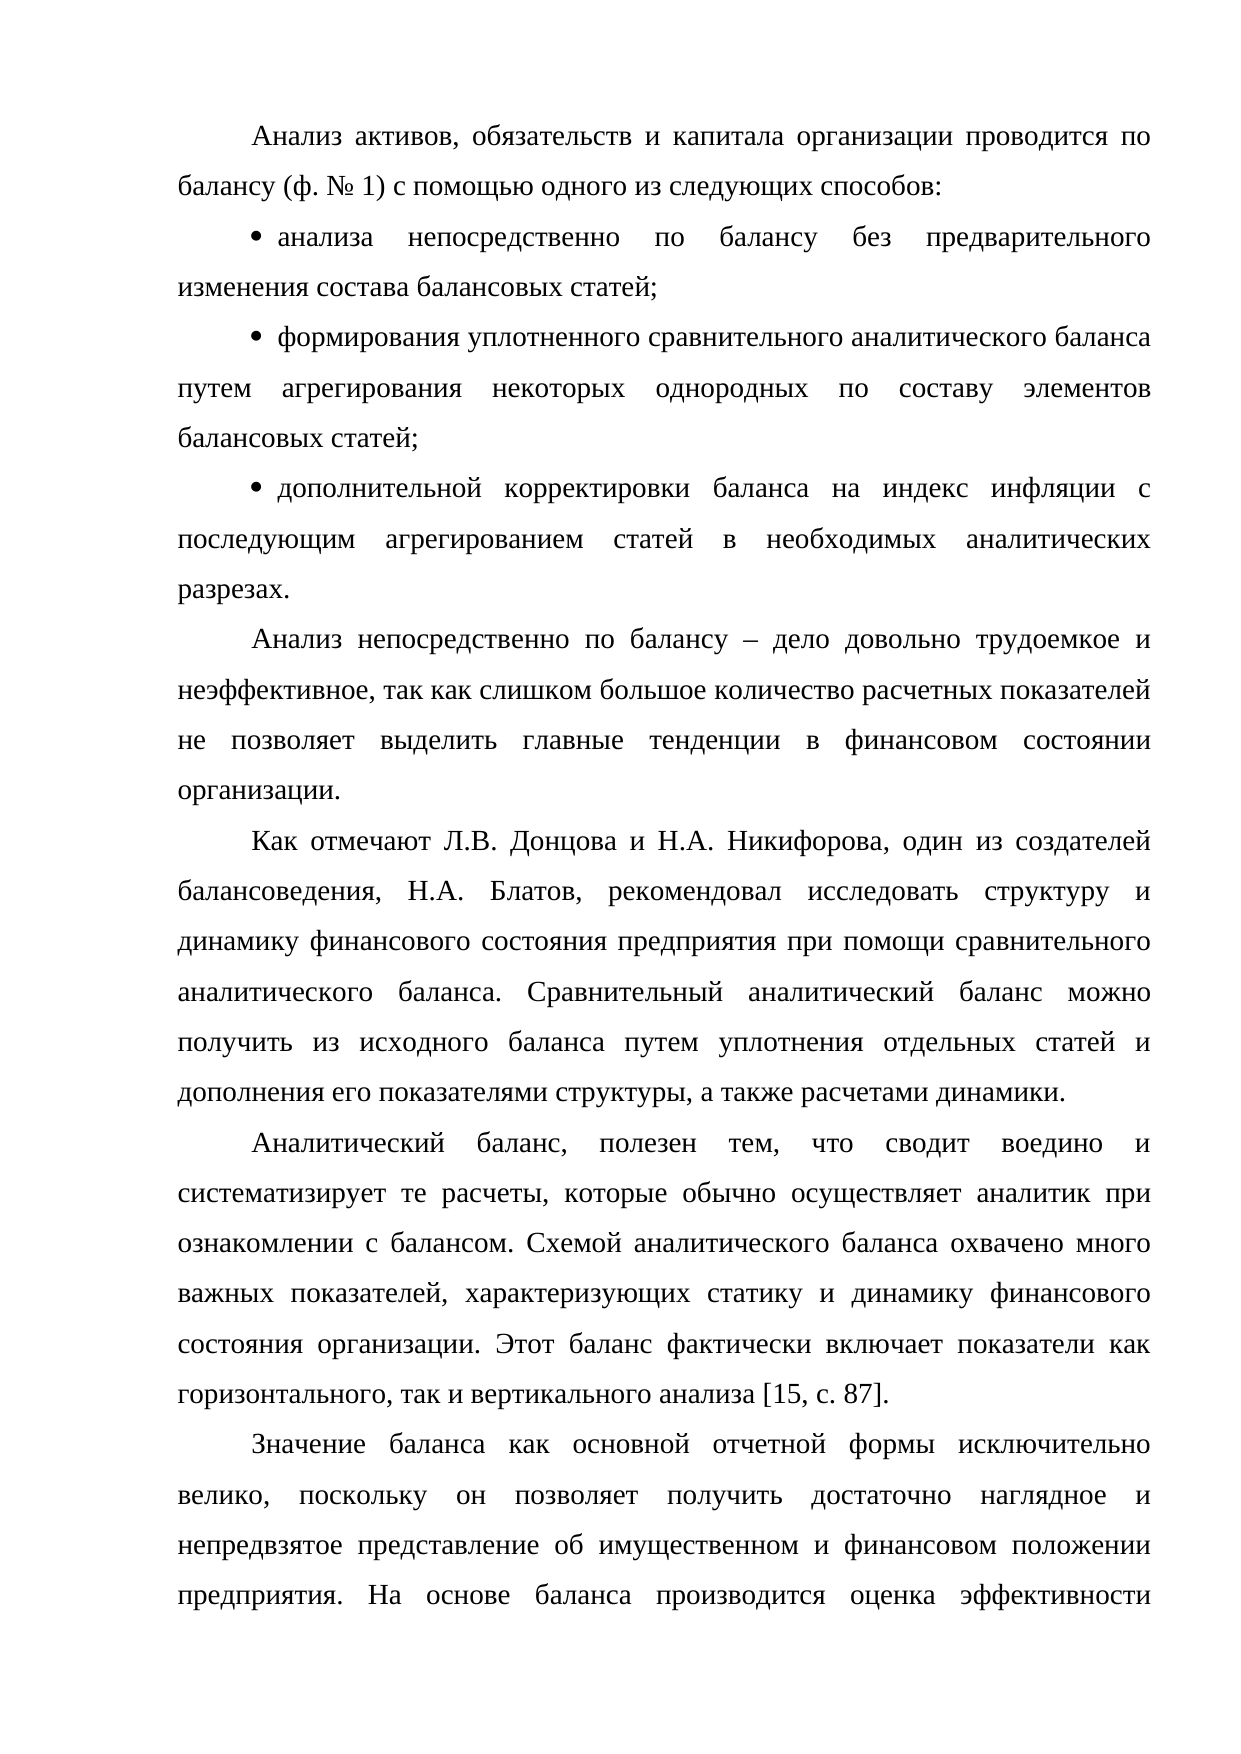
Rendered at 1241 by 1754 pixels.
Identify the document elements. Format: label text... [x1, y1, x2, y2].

list формирования уплотненного сравнительного аналитического баланса путем агрегирования некоторых однородных по составу элементов балансовых статей; [177, 319, 1152, 454]
list дополнительной корректировки баланса на индекс инфляции с последующим агрегированием статей в необходимых аналитических разрезах. [177, 471, 1152, 605]
text Анализ непосредственно по балансу – дело довольно трудоемкое и неэффективное, так как слишком большое количество расчетных показателей не позволяет выделить главные тенденции в финансовом состоянии организации. [177, 622, 1152, 806]
text Анализ активов, обязательств и капитала организации проводится по балансу (ф. № 1) с помощью одного из следующих способов: [177, 118, 1152, 202]
text Аналитический баланс, полезен тем, что сводит воедино и систематизирует те расчеты, которые обычно осуществляет аналитик при ознакомлении с балансом. Схемой аналитического баланса охвачено много важных показателей, характеризующих статику и динамику финансового состояния организации. Этот баланс фактически включает показатели как горизонтального, так и вертикального анализа [15, с. 87]. [177, 1125, 1152, 1410]
list анализа непосредственно по балансу без предварительного изменения состава балансовых статей; [177, 219, 1152, 303]
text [177, 1427, 1152, 1611]
text Как отмечают Л.В. Донцова и Н.А. Никифорова, один из создателей балансоведения, Н.А. Блатов, рекомендовал исследовать структуру и динамику финансового состояния предприятия при помощи сравнительного аналитического баланса. Сравнительный аналитический баланс можно получить из исходного баланса путем уплотнения отдельных статей и дополнения его показателями структуры, а также расчетами динамики. [177, 823, 1152, 1108]
